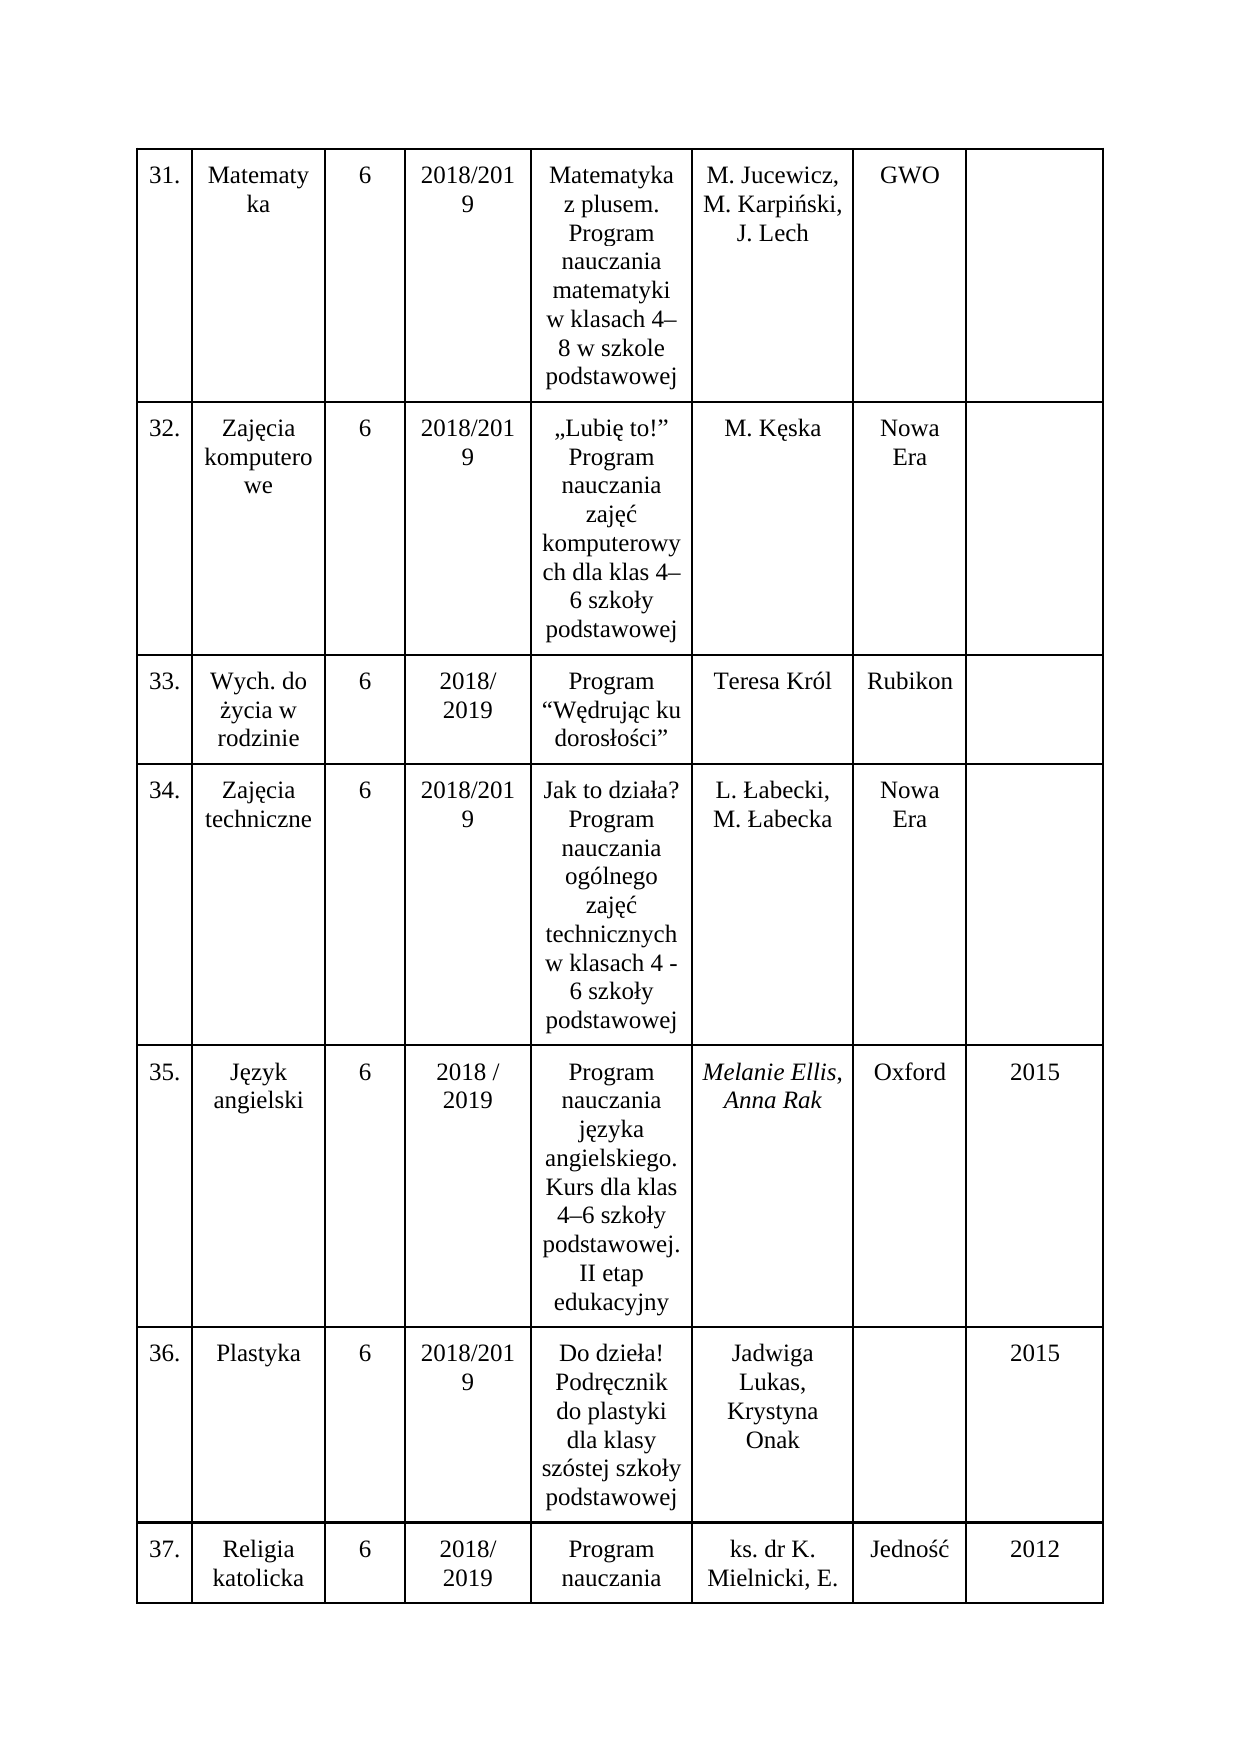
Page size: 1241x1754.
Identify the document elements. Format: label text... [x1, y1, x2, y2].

table_cell 2015 [967, 1046, 1102, 1326]
table_cell 2018/2019 [406, 1328, 530, 1521]
table_cell Język angielski [193, 1046, 324, 1326]
table_cell 34. [138, 765, 191, 1044]
table_cell L. Łabecki, M. Łabecka [693, 765, 852, 1044]
table_cell 6 [326, 1046, 404, 1326]
table_cell 2018 / 2019 [406, 1046, 530, 1326]
table_cell 32. [138, 403, 191, 653]
table_cell Jedność [854, 1524, 965, 1602]
table_cell Zajęcia techniczne [193, 765, 324, 1044]
table_cell Plastyka [193, 1328, 324, 1521]
table_cell [854, 1328, 965, 1521]
table_cell 33. [138, 656, 191, 763]
table_cell 6 [326, 403, 404, 653]
table_cell [967, 765, 1102, 1044]
table_cell 6 [326, 656, 404, 763]
table_cell 35. [138, 1046, 191, 1326]
table_cell GWO [854, 150, 965, 401]
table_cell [532, 1524, 691, 1602]
table_cell Wych. do życia w rodzinie [193, 656, 324, 763]
table_cell [967, 403, 1102, 653]
table_cell Zajęcia komputerowe [193, 403, 324, 653]
table_cell Teresa Król [693, 656, 852, 763]
table_cell 2012 [967, 1524, 1102, 1602]
table_cell Jak to działa? Program nauczania ogólnego zajęć technicznych w klasach 4 - 6 szkoły podstawowej [532, 765, 691, 1044]
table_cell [693, 1524, 852, 1602]
table_cell „Lubię to!” Program nauczania zajęć komputerowych dla klas 4–6 szkoły podstawowej [532, 403, 691, 653]
table_cell 36. [138, 1328, 191, 1521]
table_cell [967, 656, 1102, 763]
table_cell 6 [326, 1328, 404, 1521]
table_cell 2018/2019 [406, 150, 530, 401]
table_cell 2018/ 2019 [406, 656, 530, 763]
table_cell 2018/ 2019 [406, 1524, 530, 1602]
table_cell 2018/2019 [406, 765, 530, 1044]
table_cell Matematyka [193, 150, 324, 401]
table_cell Melanie Ellis, Anna Rak [693, 1046, 852, 1326]
table_cell M. Jucewicz, M. Karpiński, J. Lech [693, 150, 852, 401]
table_cell Program “Wędrując ku dorosłości” [532, 656, 691, 763]
table_cell 2015 [967, 1328, 1102, 1521]
table_cell 6 [326, 765, 404, 1044]
table_cell Do dzieła! Podręcznik do plastyki dla klasy szóstej szkoły podstawowej [532, 1328, 691, 1521]
table_cell 31. [138, 150, 191, 401]
table_cell Oxford [854, 1046, 965, 1326]
table_cell Nowa Era [854, 765, 965, 1044]
table_cell Nowa Era [854, 403, 965, 653]
table_cell 6 [326, 1524, 404, 1602]
table_cell 37. [138, 1524, 191, 1602]
table_cell Religia katolicka [193, 1524, 324, 1602]
table_cell M. Kęska [693, 403, 852, 653]
table_cell Rubikon [854, 656, 965, 763]
table_cell Jadwiga Lukas, Krystyna Onak [693, 1328, 852, 1521]
table_cell 2018/2019 [406, 403, 530, 653]
table_cell Matematyka z plusem. Program nauczania matematyki w klasach 4–8 w szkole podstawowej [532, 150, 691, 401]
table_cell 6 [326, 150, 404, 401]
table_cell Program nauczania języka angielskiego. Kurs dla klas 4–6 szkoły podstawowej. II etap edukacyjny [532, 1046, 691, 1326]
table_cell [967, 150, 1102, 401]
